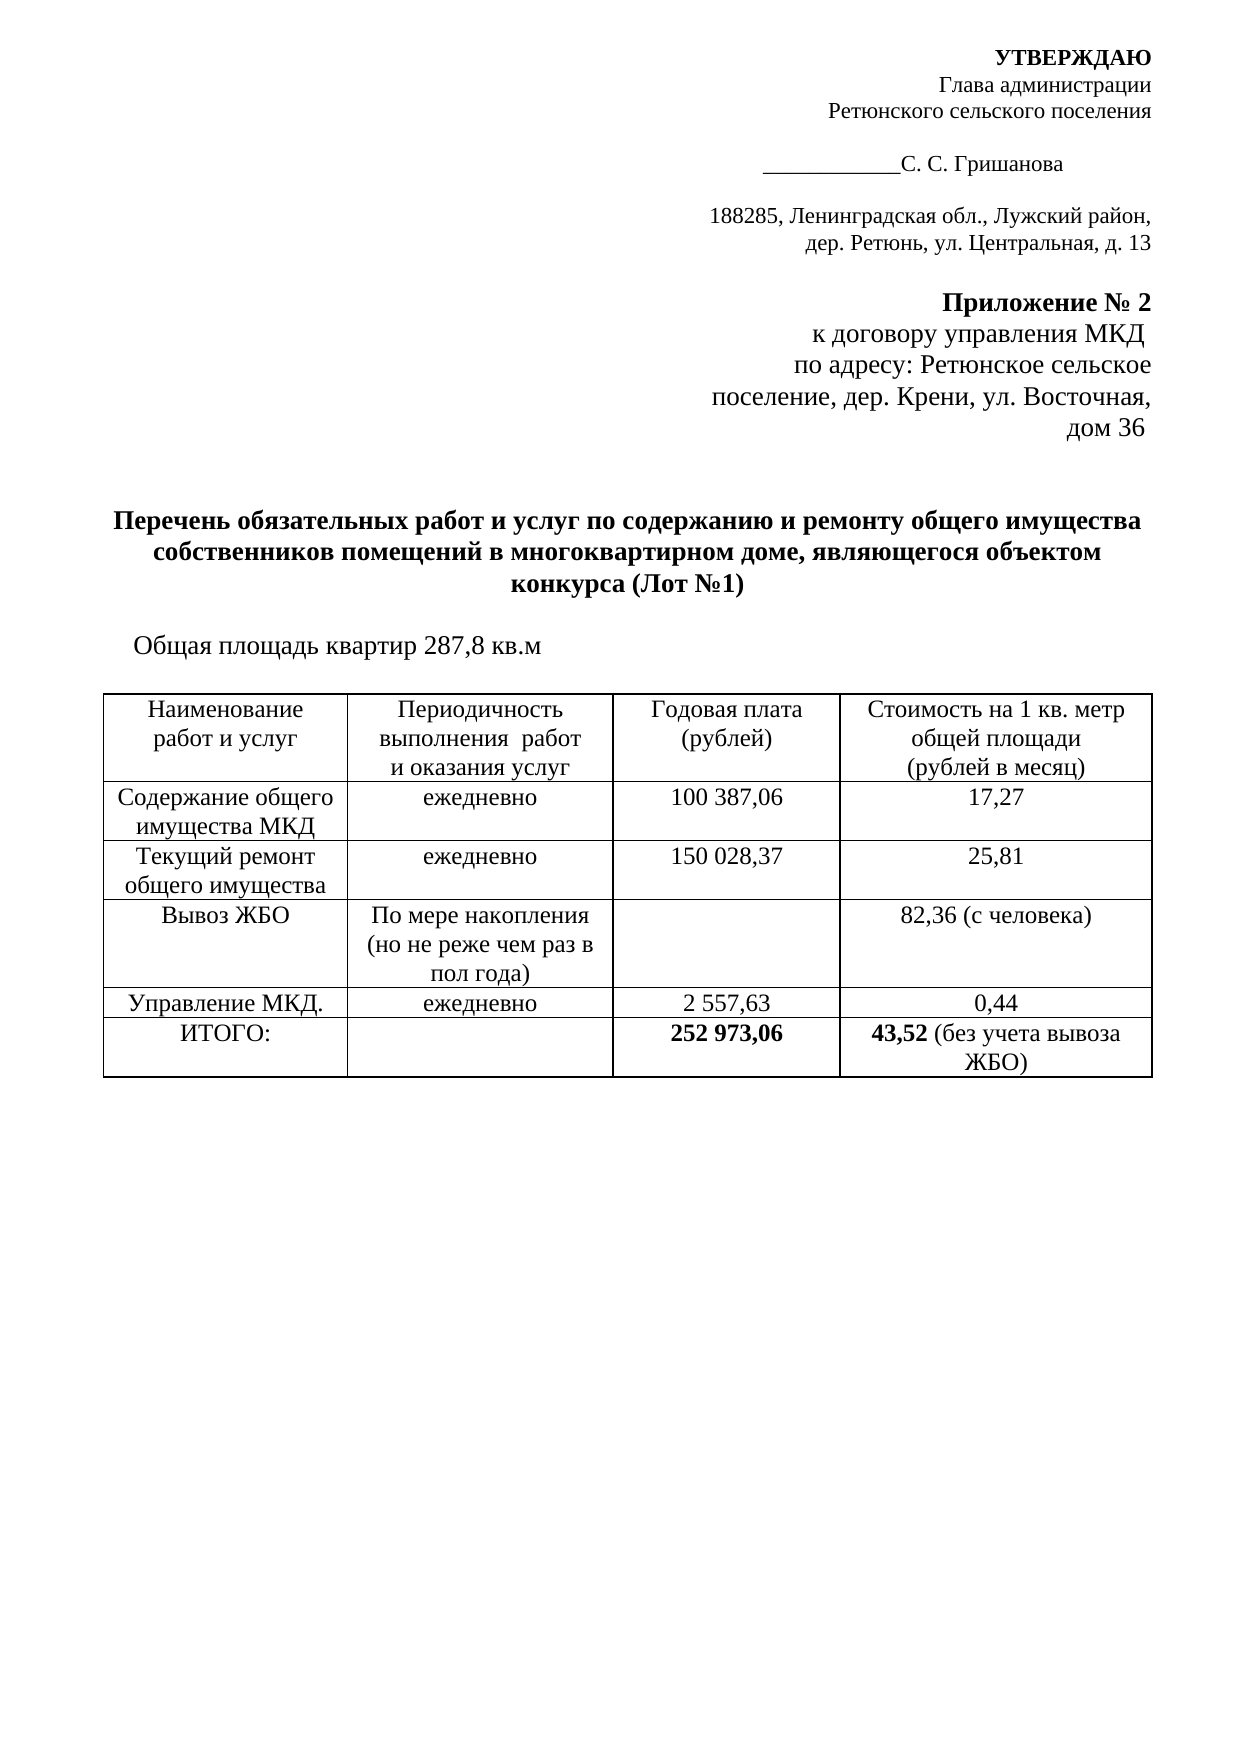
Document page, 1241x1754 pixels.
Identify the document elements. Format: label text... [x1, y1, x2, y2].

table_cell 17,27 [841, 782, 1151, 840]
text УТВЕРЖДАЮ [103, 44, 1152, 71]
table_cell 25,81 [841, 841, 1151, 899]
table_cell ИТОГО: [104, 1018, 347, 1076]
table_cell [348, 1018, 612, 1076]
table_cell 0,44 [841, 988, 1151, 1017]
table_cell Наименование работ и услуг [104, 695, 347, 781]
text Глава администрации [222, 71, 1152, 97]
table_cell 82,36 (с человека) [841, 900, 1151, 987]
text Приложение № 2 [694, 286, 1152, 317]
table_cell ежедневно [348, 988, 612, 1017]
table_cell Текущий ремонт общего имущества [104, 841, 347, 899]
text Перечень обязательных работ и услуг по содержанию и ремонту общего имущества собственников помещений в многоквартирном доме, являющегося объектом конкурса (Лот №1) [103, 504, 1152, 598]
table_cell Управление МКД. [104, 988, 347, 1017]
table_cell Вывоз ЖБО [104, 900, 347, 987]
table_cell [614, 900, 839, 987]
table_cell ежедневно [348, 841, 612, 899]
table_cell Годовая плата (рублей) [614, 695, 839, 781]
text Общая площадь квартир 287,8 кв.м [133, 629, 1152, 660]
table_cell Стоимость на 1 кв. метр общей площади (рублей в месяц) [841, 695, 1151, 781]
table_cell 100 387,06 [614, 782, 839, 840]
table_cell Периодичность выполнения работ и оказания услуг [348, 695, 612, 781]
table_cell ежедневно [348, 782, 612, 840]
text к договору управления МКД по адресу: Ретюнское сельское поселение, дер. Крени, ул. Восточная, дом 36 [694, 317, 1152, 473]
table_cell Содержание общего имущества МКД [104, 782, 347, 840]
table_cell 2 557,63 [614, 988, 839, 1017]
text 188285, Ленинградская обл., Лужский район, дер. Ретюнь, ул. Центральная, д. 13 [620, 202, 1152, 255]
table_cell По мере накопления (но не реже чем раз в пол года) [348, 900, 612, 987]
table_cell 43,52 (без учета вывоза ЖБО) [841, 1018, 1151, 1076]
table_cell 150 028,37 [614, 841, 839, 899]
text ____________С. С. Гришанова [620, 150, 1152, 176]
text Ретюнского сельского поселения [222, 97, 1152, 123]
table_cell 252 973,06 [614, 1018, 839, 1076]
